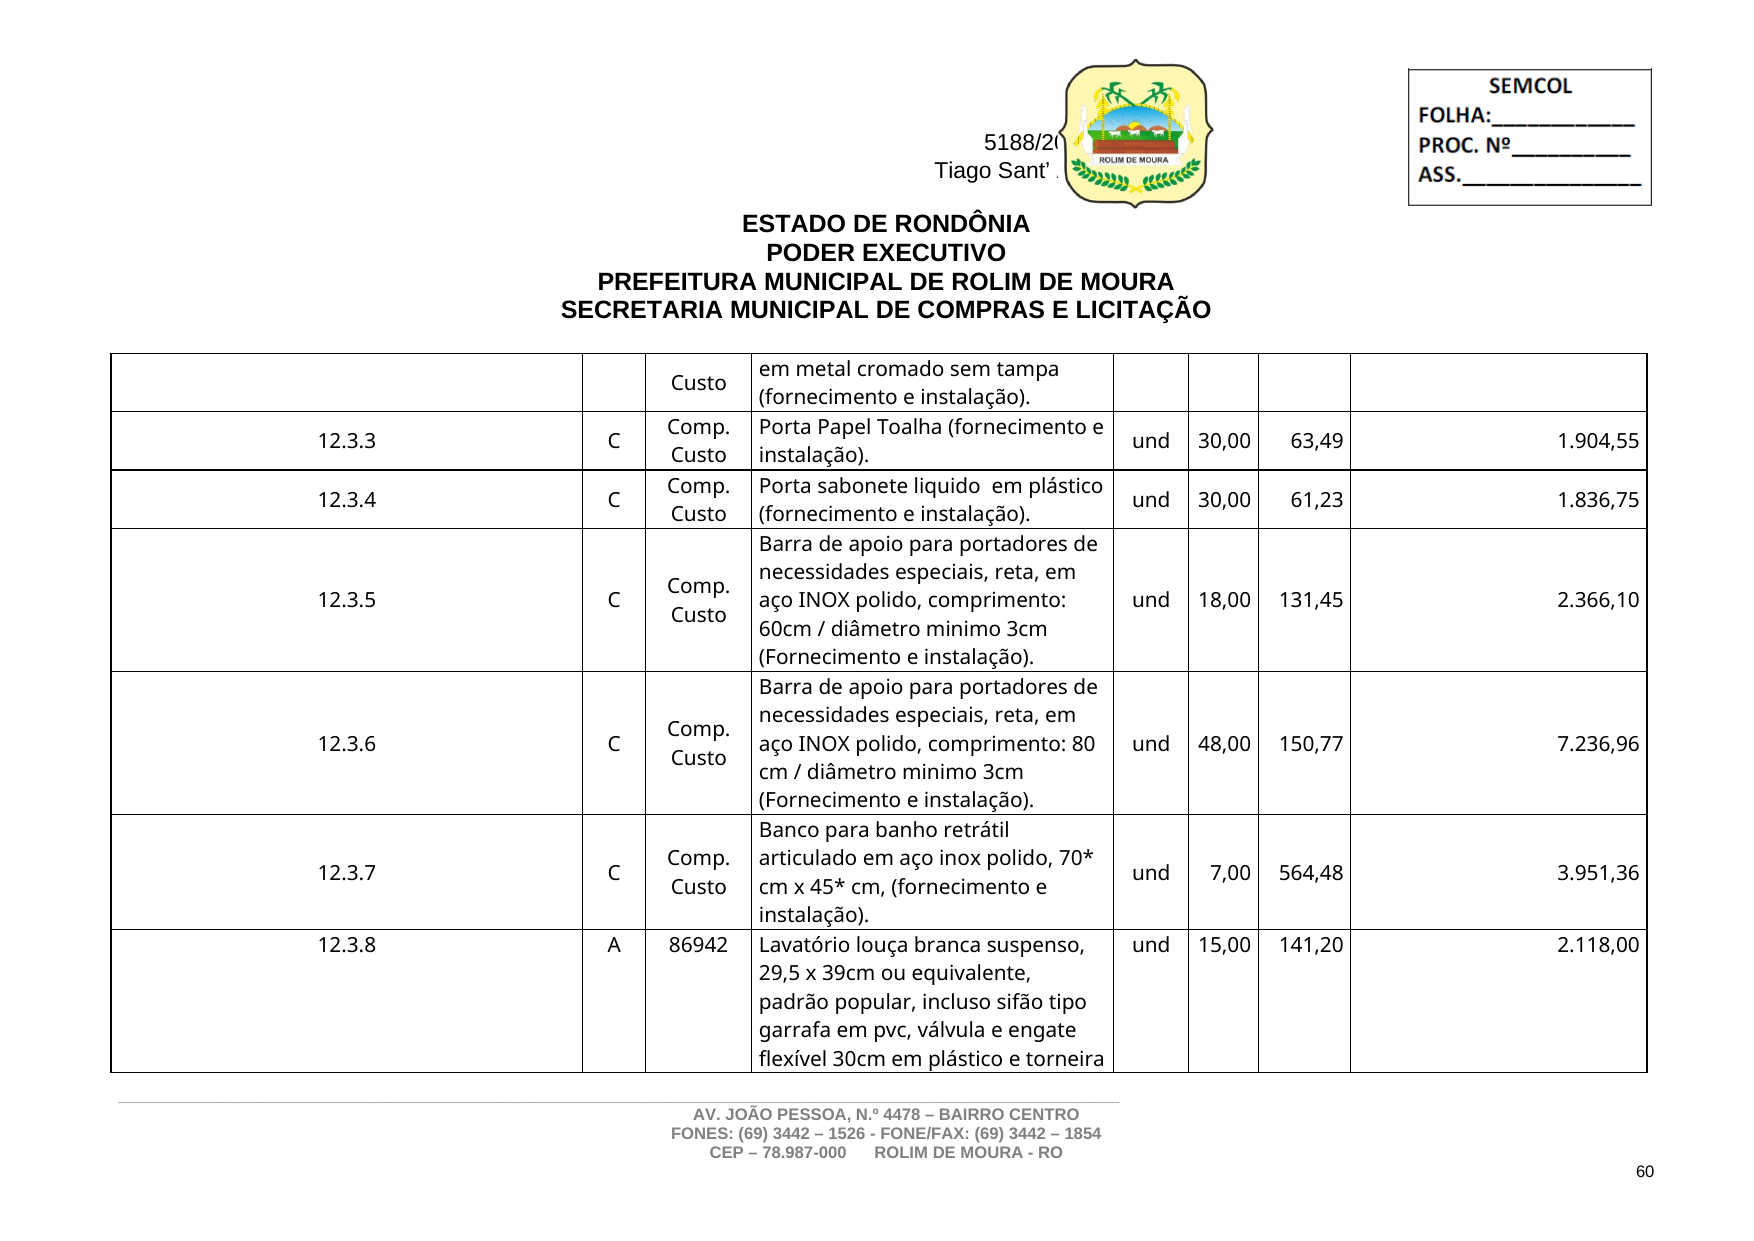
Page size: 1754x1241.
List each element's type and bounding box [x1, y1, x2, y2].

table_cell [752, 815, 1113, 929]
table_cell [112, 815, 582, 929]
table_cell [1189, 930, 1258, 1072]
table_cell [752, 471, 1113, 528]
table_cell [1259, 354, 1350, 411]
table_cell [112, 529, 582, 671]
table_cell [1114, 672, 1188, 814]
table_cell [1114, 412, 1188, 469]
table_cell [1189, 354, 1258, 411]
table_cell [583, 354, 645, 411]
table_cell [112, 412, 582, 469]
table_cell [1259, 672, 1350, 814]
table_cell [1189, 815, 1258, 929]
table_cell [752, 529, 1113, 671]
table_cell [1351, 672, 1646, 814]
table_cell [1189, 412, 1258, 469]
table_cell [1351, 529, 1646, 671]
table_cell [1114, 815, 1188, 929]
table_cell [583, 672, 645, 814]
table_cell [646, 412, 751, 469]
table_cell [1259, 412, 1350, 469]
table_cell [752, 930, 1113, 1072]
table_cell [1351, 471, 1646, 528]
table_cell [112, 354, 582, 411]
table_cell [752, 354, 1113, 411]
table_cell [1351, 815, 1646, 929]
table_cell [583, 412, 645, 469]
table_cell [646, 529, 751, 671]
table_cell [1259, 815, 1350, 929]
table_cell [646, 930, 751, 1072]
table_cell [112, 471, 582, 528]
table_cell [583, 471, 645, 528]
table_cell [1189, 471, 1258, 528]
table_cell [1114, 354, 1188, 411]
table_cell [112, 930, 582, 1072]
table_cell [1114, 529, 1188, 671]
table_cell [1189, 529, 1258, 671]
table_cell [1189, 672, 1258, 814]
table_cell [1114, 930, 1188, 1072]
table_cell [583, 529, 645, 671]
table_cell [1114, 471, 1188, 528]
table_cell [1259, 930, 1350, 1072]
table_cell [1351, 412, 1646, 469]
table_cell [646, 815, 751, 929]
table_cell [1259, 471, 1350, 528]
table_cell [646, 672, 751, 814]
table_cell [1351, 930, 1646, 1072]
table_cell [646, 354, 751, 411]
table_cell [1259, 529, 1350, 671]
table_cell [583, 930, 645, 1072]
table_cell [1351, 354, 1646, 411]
picture [1057, 59, 1214, 209]
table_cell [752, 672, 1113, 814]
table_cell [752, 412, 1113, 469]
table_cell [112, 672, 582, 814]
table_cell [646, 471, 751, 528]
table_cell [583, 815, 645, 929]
